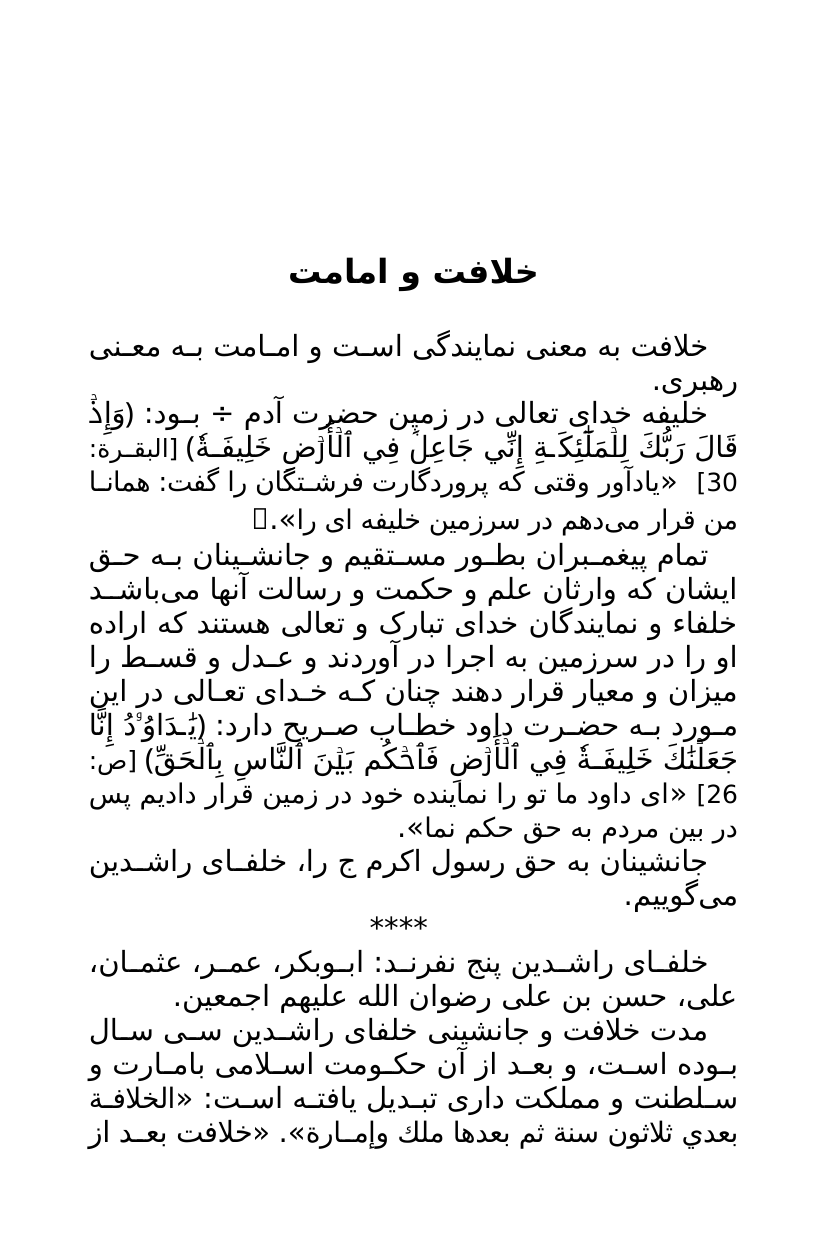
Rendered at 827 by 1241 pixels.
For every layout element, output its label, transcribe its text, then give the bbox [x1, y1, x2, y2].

text تمام پیغمبران بطور مستقیم و جانشینان به حق ایشان که وارثان علم و حکمت و رسالت آنها می‌باشد خلفاء و نمایندگان خدای تبارک و تعالی هستند که اراده او را در سرزمین به اجرا در آوردند و عدل و قسط را میزان و معیار قرار دهند چنان که خدای تعالی در این مورد به حضرت داود خطاب صریح دارد: ﴿يَٰدَاوُۥدُ إِنَّا جَعَلۡنَٰكَ خَلِيفَةٗ فِي ٱلۡأَرۡضِ فَٱحۡكُم بَيۡنَ ٱلنَّاسِ بِٱلۡحَقِّ﴾ [ص: 26] «ای داود ما تو را نماینده خود در زمین قرار دادیم پس در بین مردم به حق حکم نما». [89, 538, 738, 844]
text خلفای راشدین پنج نفرند: ابوبکر، عمر، عثمان، علی، حسن بن علی رضوان الله علیهم اجمعین. [89, 946, 738, 1014]
text خلافت به معنی نمایندگی است و امامت به معنی رهبری. [89, 329, 738, 397]
text **** [89, 912, 738, 946]
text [89, 1014, 738, 1149]
text خلیفه خدای تعالی در زمین حضرت آدم ÷ بود: ﴿وَإِذۡ قَالَ رَبُّكَ لِلۡمَلَٰٓئِكَةِ إِنِّي جَاعِلٞ فِي ٱلۡأَرۡضِ خَلِيفَةٗ﴾ [البقرة: 30] «یادآور وقتی که پروردگارت فرشتگان را گفت: همانا من قرار می‌دهم در سرزمین خلیفه ای را». [89, 397, 738, 538]
text خلافت و امامت [89, 252, 738, 291]
text جانشینان به حق رسول اکرم ج را، خلفای راشدین می‌گوییم. [89, 844, 738, 912]
